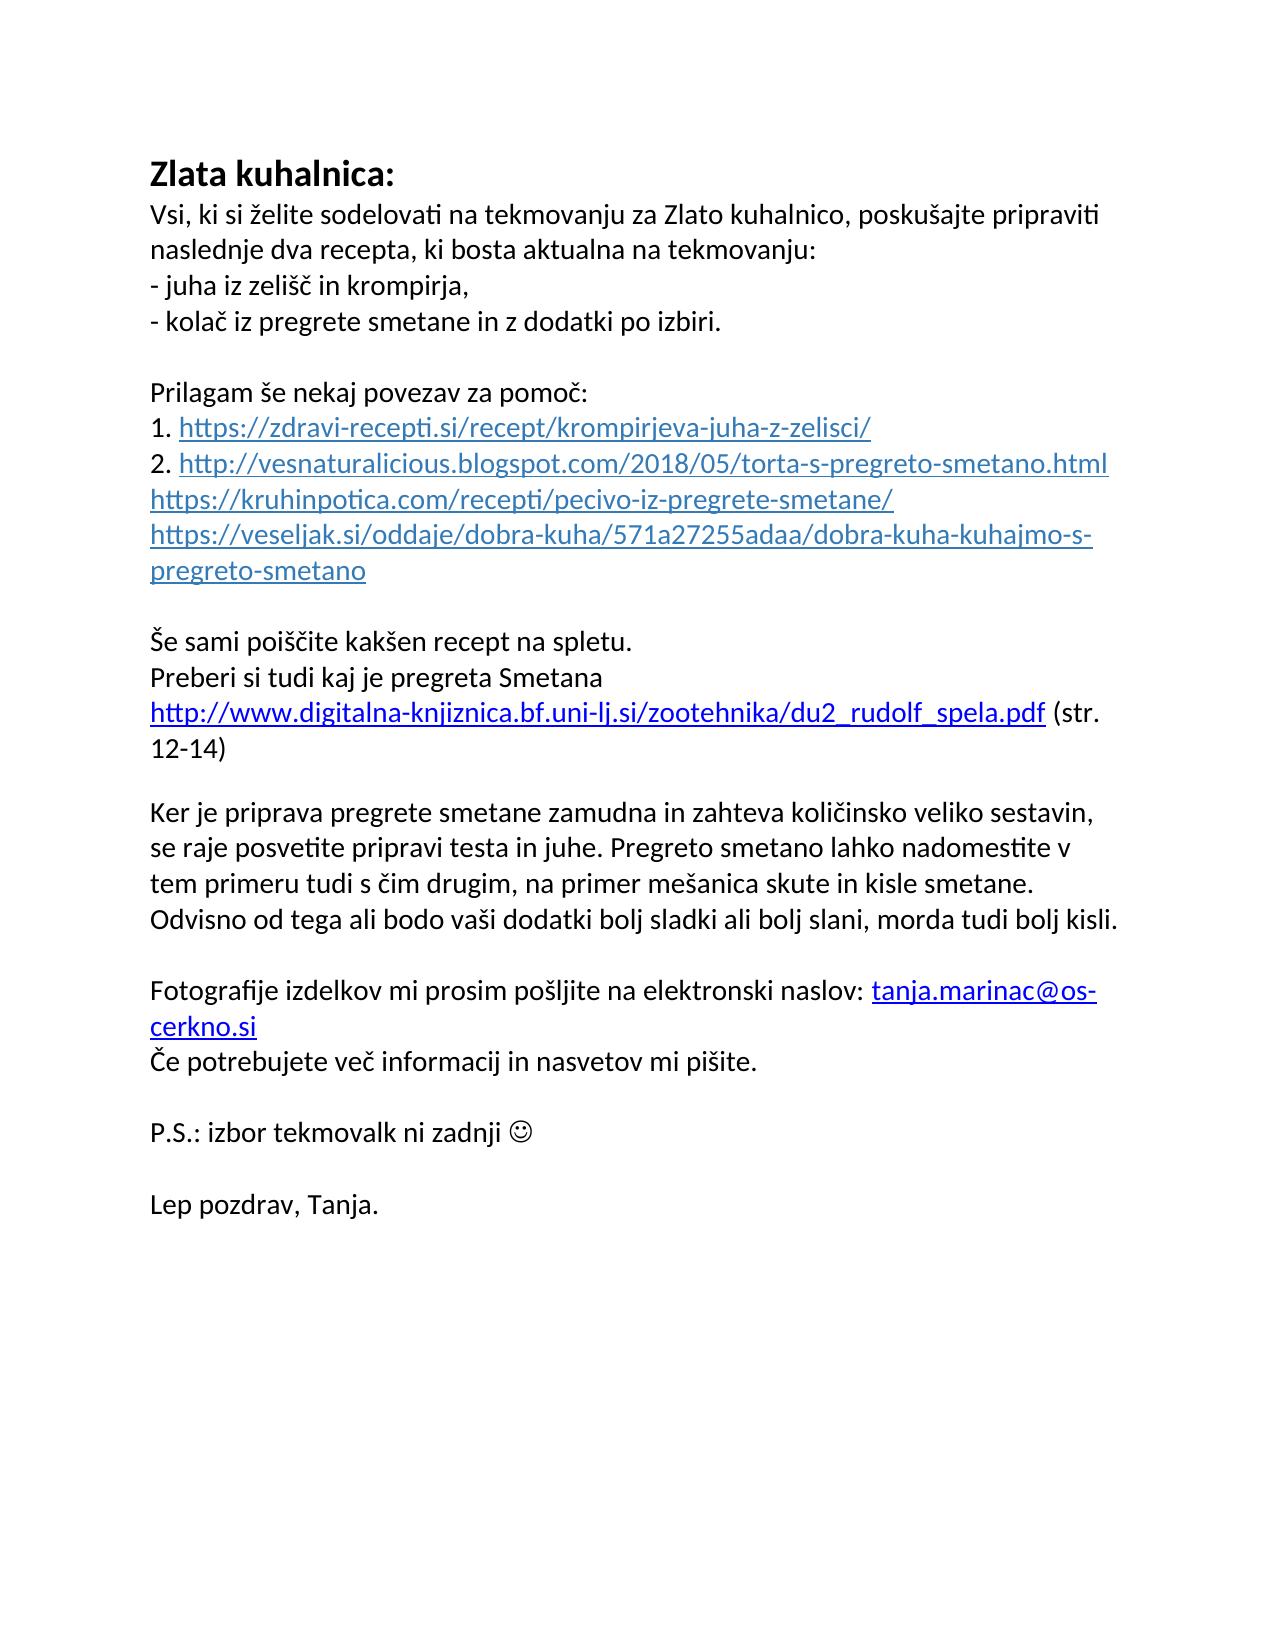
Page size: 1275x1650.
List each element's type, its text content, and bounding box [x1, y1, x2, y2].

text Lep pozdrav, Tanja. [150, 1186, 1125, 1221]
text 2. http://vesnaturalicious.blogspot.com/2018/05/torta-s-pregreto-smetano.html [150, 445, 1125, 481]
text 1. https://zdravi-recepti.si/recept/krompirjeva-juha-z-zelisci/ [150, 409, 1125, 445]
text https://kruhinpotica.com/recepti/pecivo-iz-pregrete-smetane/ [150, 481, 1125, 516]
text Ker je priprava pregrete smetane zamudna in zahteva količinsko veliko sestavin, se raje posvetite pripravi testa in juhe. Pregreto smetano lahko nadomestite v tem primeru tudi s čim drugim, na primer mešanica skute in kisle smetane. Odvisno od tega ali bodo vaši dodatki bolj sladki ali bolj slani, morda tudi bolj kisli. [150, 794, 1125, 936]
text - juha iz zelišč in krompirja, [150, 267, 1125, 303]
text Vsi, ki si želite sodelovati na tekmovanju za Zlato kuhalnico, poskušajte pripraviti naslednje dva recepta, ki bosta aktualna na tekmovanju: [150, 196, 1125, 267]
text Če potrebujete več informacij in nasvetov mi pišite. [150, 1043, 1125, 1079]
text Še sami poiščite kakšen recept na spletu. [150, 623, 1125, 659]
text - kolač iz pregrete smetane in z dodatki po izbiri. [150, 303, 1125, 338]
text http://www.digitalna-knjiznica.bf.uni-lj.si/zootehnika/du2_rudolf_spela.pdf (str. 12-14) [150, 694, 1125, 766]
text Zlata kuhalnica: [150, 150, 1125, 196]
text P.S.: izbor tekmovalk ni zadnji [150, 1114, 1125, 1150]
text Prilagam še nekaj povezav za pomoč: [150, 374, 1125, 409]
text Preberi si tudi kaj je pregreta Smetana [150, 659, 1125, 694]
text Fotografije izdelkov mi prosim pošljite na elektronski naslov: tanja.marinac@os-cerkno.si [150, 972, 1125, 1043]
text https://veseljak.si/oddaje/dobra-kuha/571a27255adaa/dobra-kuha-kuhajmo-s-pregreto-smetano [150, 516, 1125, 588]
